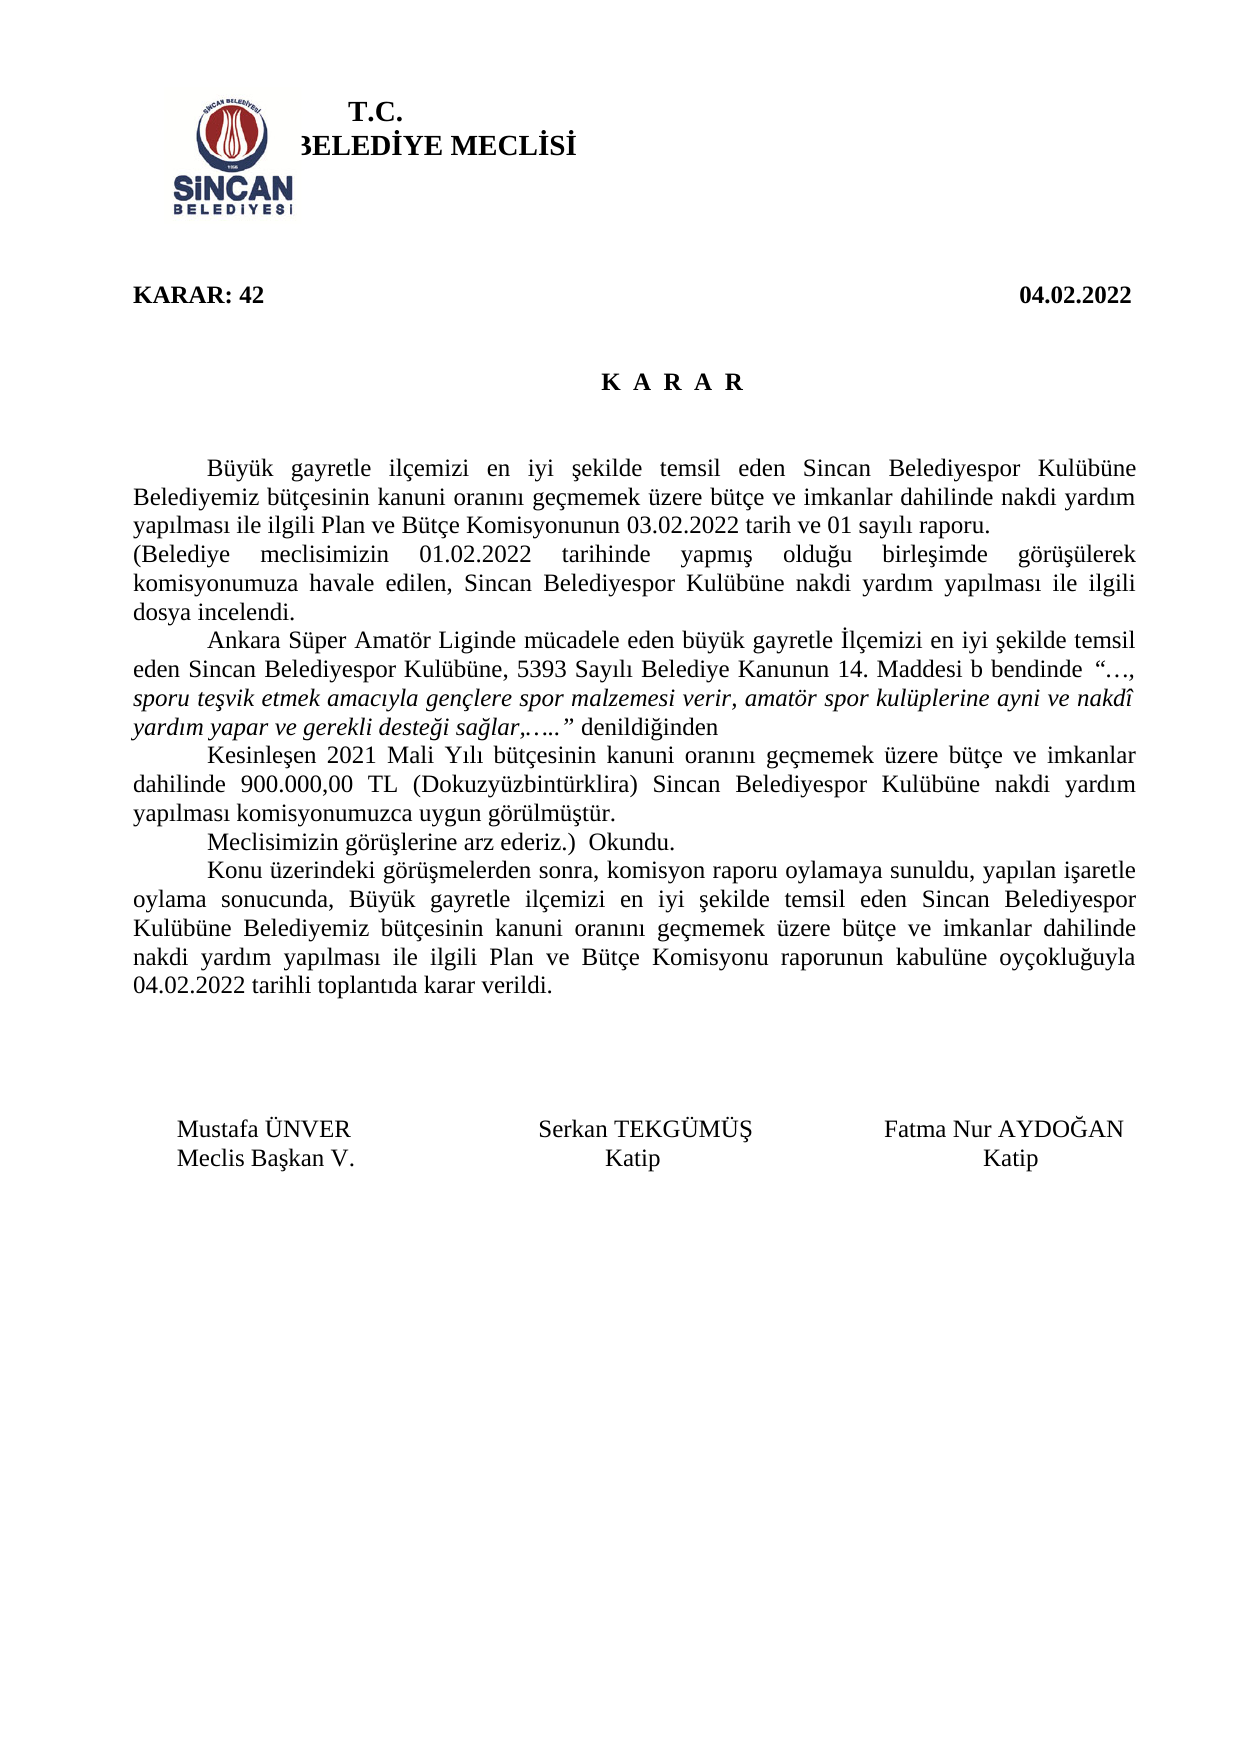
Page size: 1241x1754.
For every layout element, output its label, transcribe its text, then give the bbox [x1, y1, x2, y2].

text (Belediye meclisimizin 01.02.2022 tarihinde yapmış olduğu birleşimde görüşülerek komisyonumuza havale edilen, Sincan Belediyespor Kulübüne nakdi yardım yapılması ile ilgili dosya incelendi. [133, 539, 1137, 626]
text Konu üzerindeki görüşmelerden sonra, komisyon raporu oylamaya sunuldu, yapılan işaretle oylama sonucunda, Büyük gayretle ilçemizi en iyi şekilde temsil eden Sincan Belediyespor Kulübüne Belediyemiz bütçesinin kanuni oranını geçmemek üzere bütçe ve imkanlar dahilinde nakdi yardım yapılması ile ilgili Plan ve Bütçe Komisyonu raporunun kabulüne oyçokluğuyla 04.02.2022 tarihli toplantıda karar verildi. [133, 856, 1137, 999]
text Meclis Başkan V. Katip Katip [133, 1143, 1137, 1172]
text K A R A R [133, 367, 1137, 396]
text Mustafa ÜNVER Serkan TEKGÜMÜŞ Fatma Nur AYDOĞAN [133, 1114, 1137, 1143]
picture [164, 87, 302, 224]
list Kesinleşen 2021 Mali Yılı bütçesinin kanuni oranını geçmemek üzere bütçe ve imkanlar dahilinde 900.000,00 TL (Dokuzyüzbintürklira) Sincan Belediyespor Kulübüne nakdi yardım yapılması komisyonumuzca uygun görülmüştür. Meclisimizin görüşlerine arz ederiz.) Okundu. [133, 741, 1137, 856]
text Büyük gayretle ilçemizi en iyi şekilde temsil eden Sincan Belediyespor Kulübüne Belediyemiz bütçesinin kanuni oranını geçmemek üzere bütçe ve imkanlar dahilinde nakdi yardım yapılması ile ilgili Plan ve Bütçe Komisyonunun 03.02.2022 tarih ve 01 sayılı raporu. [133, 453, 1137, 539]
text Ankara Süper Amatör Liginde mücadele eden büyük gayretle İlçemizi en iyi şekilde temsil eden Sincan Belediyespor Kulübüne, 5393 Sayılı Belediye Kanunun 14. Maddesi b bendinde “…, sporu teşvik etmek amacıyla gençlere spor malzemesi verir, amatör spor kulüplerine ayni ve nakdî yardım yapar ve gerekli desteği sağlar,…..” denildiğinden [133, 626, 1137, 741]
